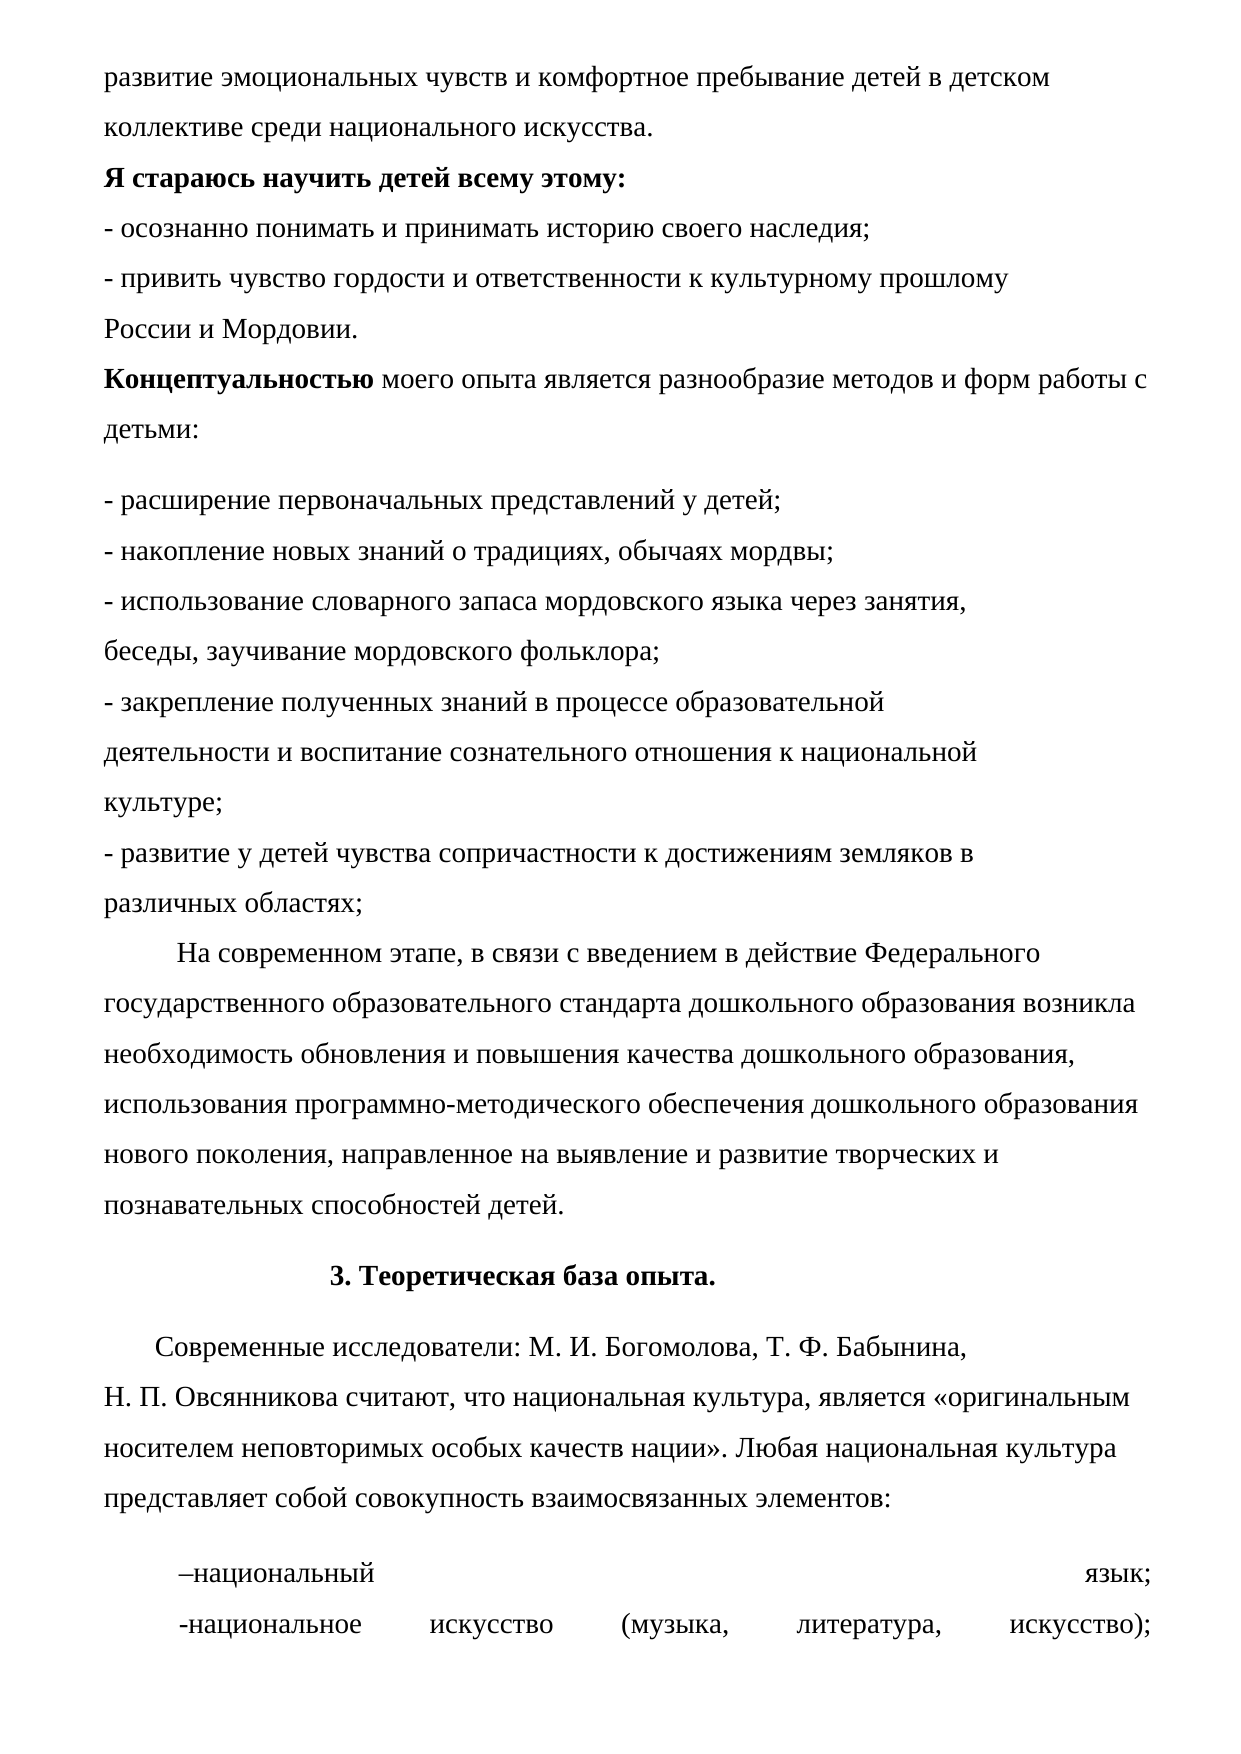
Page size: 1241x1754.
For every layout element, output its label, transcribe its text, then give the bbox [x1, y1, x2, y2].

text - расширение первоначальных представлений у детей; - накопление новых знаний о традициях, обычаях мордвы; - использование словарного запаса мордовского языка через занятия, беседы, заучивание мордовского фольклора; - закрепление полученных знаний в процессе образовательной деятельности и воспитание сознательного отношения к национальной культуре; - развитие у детей чувства сопричастности к достижениям земляков в различных областях; На современном этапе, в связи с введением в действие Федерального государственного образовательного стандарта дошкольного образования возникла необходимость обновления и повышения качества дошкольного образования, использования программно-методического обеспечения дошкольного образования нового поколения, направленное на выявление и развитие творческих и познавательных способностей детей. [103, 482, 1152, 1220]
text 3. Теоретическая база опыта. [103, 1258, 1152, 1292]
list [178, 1555, 1152, 1639]
text Современные исследователи: М. И. Богомолова, Т. Ф. Бабынина, Н. П. Овсянникова считают, что национальная культура, является «оригинальным носителем неповторимых особых качеств нации». Любая национальная культура представляет собой совокупность взаимосвязанных элементов: [103, 1329, 1152, 1514]
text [103, 59, 1152, 445]
